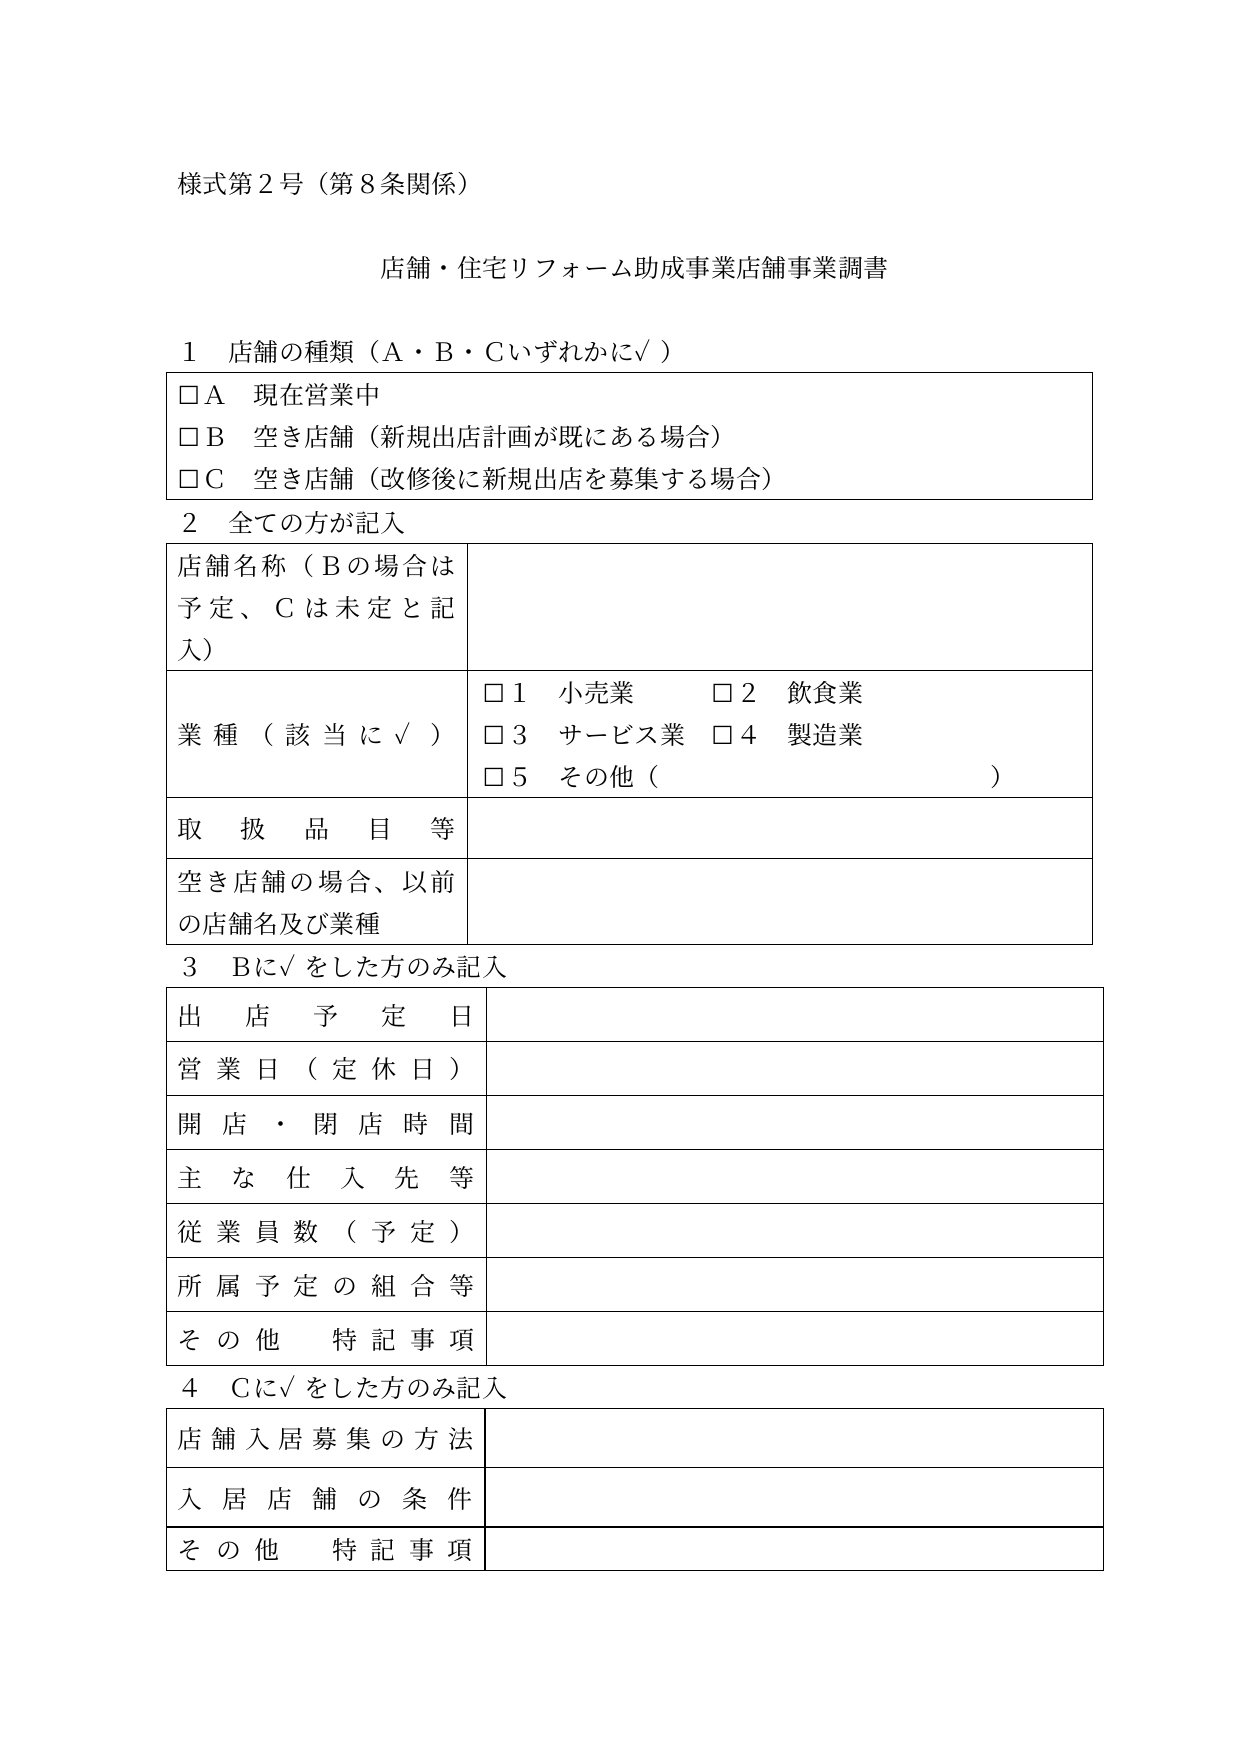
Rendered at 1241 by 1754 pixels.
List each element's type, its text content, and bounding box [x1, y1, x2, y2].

table_cell [487, 1204, 1103, 1257]
text 店舗・住宅リフォーム助成事業店舗事業調書 [177, 246, 1092, 288]
table_cell 業種（該当に✓） [167, 671, 467, 797]
text １ 店舗の種類（Ａ・Ｂ・Ｃいずれかに✓） [177, 330, 1092, 372]
text ３ Ｂに✓をした方のみ記入 [177, 945, 1092, 987]
table_cell その他 特記事項 [167, 1312, 486, 1365]
table_cell 所属予定の組合等 [167, 1258, 486, 1311]
table_cell [487, 1042, 1103, 1095]
table_cell [487, 1312, 1103, 1365]
table_cell [487, 1096, 1103, 1149]
table_cell [468, 859, 1092, 943]
table_cell [486, 1528, 1103, 1569]
table_header 出店予定日 [167, 988, 486, 1041]
table_cell 営業日（定休日） [167, 1042, 486, 1095]
table_header 店舗入居募集の方法 [167, 1409, 484, 1467]
text ４ Ｃに✓をした方のみ記入 [177, 1366, 1092, 1408]
table_cell [486, 1468, 1103, 1526]
table_cell [487, 1150, 1103, 1203]
table_header Ａ 現在営業中 Ｂ 空き店舗（新規出店計画が既にある場合） Ｃ 空き店舗（改修後に新規出店を募集する場合） [167, 373, 1092, 499]
table_header [486, 1409, 1103, 1467]
table_cell 開店・閉店時間 [167, 1096, 486, 1149]
text ２ 全ての方が記入 [177, 500, 1092, 542]
table_cell [468, 798, 1092, 858]
table_header 店舗名称（Ｂの場合は予定、Ｃは未定と記入） [167, 544, 467, 670]
table_header [487, 988, 1103, 1041]
table_cell ☐１ 小売業 ☐２ 飲食業 ☐３ サービス業 ☐４ 製造業 ☐５ その他（ ） [468, 671, 1092, 797]
table_cell [487, 1258, 1103, 1311]
table_cell 従業員数（予定） [167, 1204, 486, 1257]
table_cell 主な仕入先等 [167, 1150, 486, 1203]
table_cell その他 特記事項 [167, 1528, 484, 1569]
table_header [468, 544, 1092, 670]
table_cell 空き店舗の場合、以前の店舗名及び業種 [167, 859, 467, 943]
table_cell 取扱品目等 [167, 798, 467, 858]
table_cell 入居店舗の条件 [167, 1468, 484, 1526]
text 様式第２号（第８条関係） [177, 162, 1092, 204]
